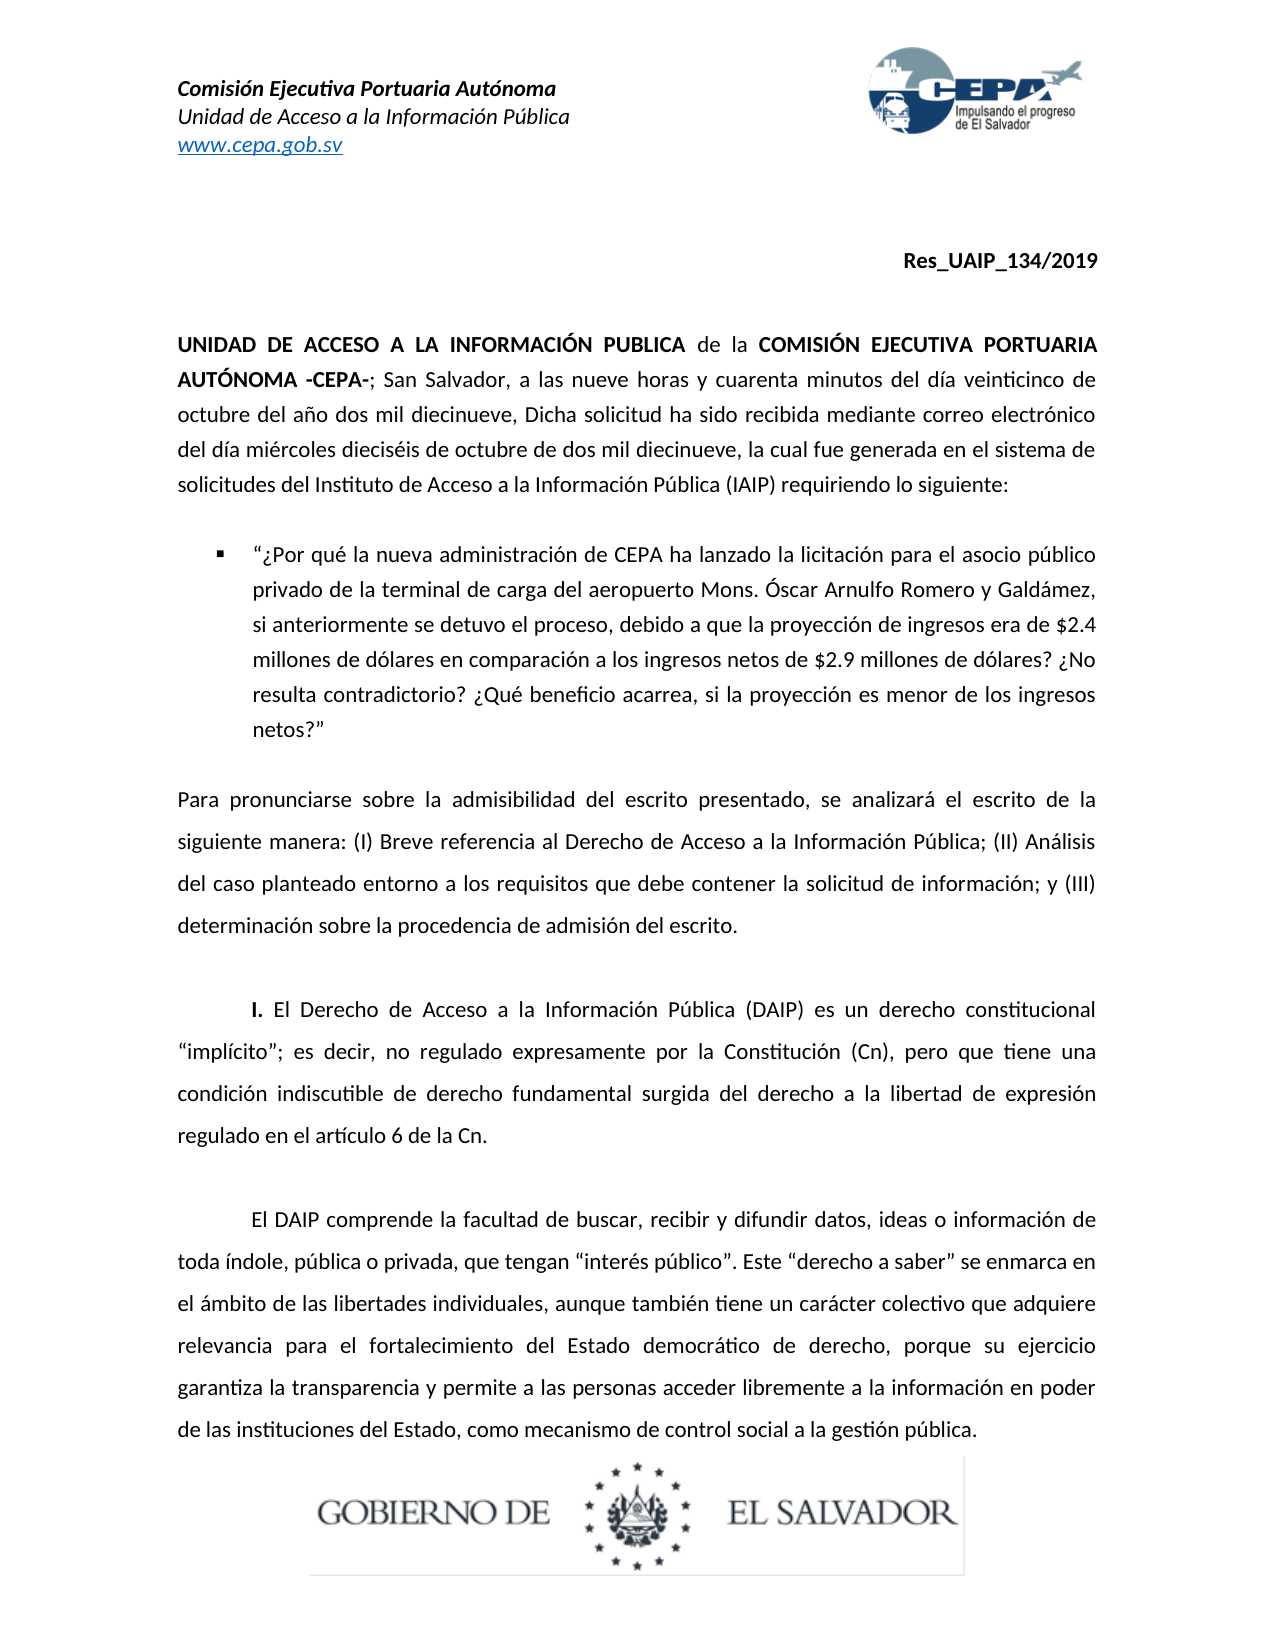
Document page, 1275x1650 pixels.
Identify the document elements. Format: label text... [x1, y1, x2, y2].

picture [309, 1456, 966, 1577]
list “¿Por qué la nueva administración de CEPA ha lanzado la licitación para el asocio público privado de la terminal de carga del aeropuerto Mons. Óscar Arnulfo Romero y Galdámez, si anteriormente se detuvo el proceso, debido a que la proyección de ingresos era de $2.4 millones de dólares en comparación a los ingresos netos de $2.9 millones de dólares? ¿No resulta contradictorio? ¿Qué beneficio acarrea, si la proyección es menor de los ingresos netos?” [215, 541, 1098, 743]
text UNIDAD DE ACCESO A LA INFORMACIÓN PUBLICA de la COMISIÓN EJECUTIVA PORTUARIA AUTÓNOMA -CEPA-; San Salvador, a las nueve horas y cuarenta minutos del día veinticinco de octubre del año dos mil diecinueve, Dicha solicitud ha sido recibida mediante correo electrónico del día miércoles dieciséis de octubre de dos mil diecinueve, la cual fue generada en el sistema de solicitudes del Instituto de Acceso a la Información Pública (IAIP) requiriendo lo siguiente: [177, 331, 1098, 498]
text I. El Derecho de Acceso a la Información Pública (DAIP) es un derecho constitucional “implícito”; es decir, no regulado expresamente por la Constitución (Cn), pero que tiene una condición indiscutible de derecho fundamental surgida del derecho a la libertad de expresión regulado en el artículo 6 de la Cn. [177, 995, 1098, 1149]
text Res_UAIP_134/2019 [177, 247, 1098, 274]
text El DAIP comprende la facultad de buscar, recibir y difundir datos, ideas o información de toda índole, pública o privada, que tengan “interés público”. Este “derecho a saber” se enmarca en el ámbito de las libertades individuales, aunque también tiene un carácter colectivo que adquiere relevancia para el fortalecimiento del Estado democrático de derecho, porque su ejercicio garantiza la transparencia y permite a las personas acceder libremente a la información en poder de las instituciones del Estado, como mecanismo de control social a la gestión pública. [177, 1205, 1098, 1443]
picture [842, 35, 1110, 146]
text Para pronunciarse sobre la admisibilidad del escrito presentado, se analizará el escrito de la siguiente manera: (I) Breve referencia al Derecho de Acceso a la Información Pública; (II) Análisis del caso planteado entorno a los requisitos que debe contener la solicitud de información; y (III) determinación sobre la procedencia de admisión del escrito. [177, 786, 1098, 939]
